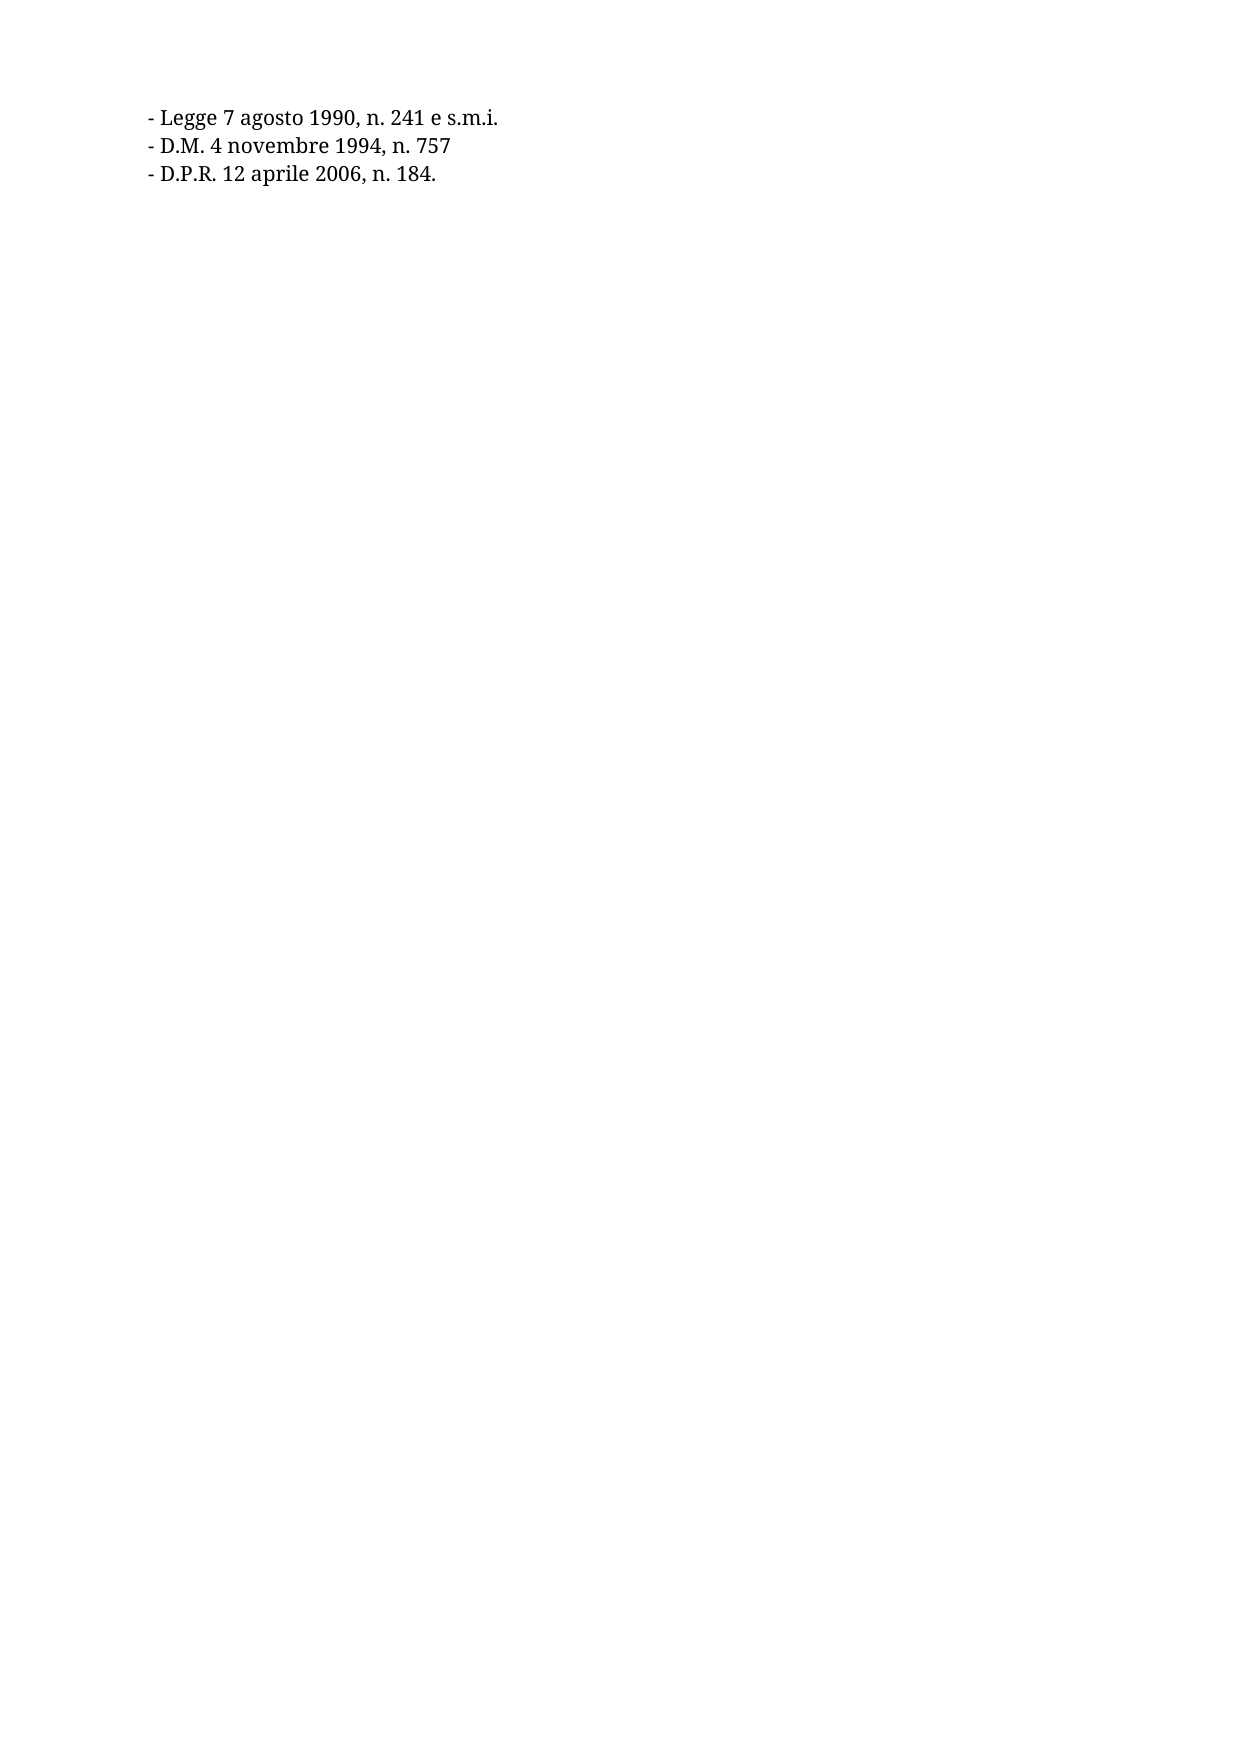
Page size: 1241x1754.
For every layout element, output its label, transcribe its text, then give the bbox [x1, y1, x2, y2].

text - Legge 7 agosto 1990, n. 241 e s.m.i. [148, 103, 1093, 131]
text - D.P.R. 12 aprile 2006, n. 184. [148, 159, 1093, 188]
text - D.M. 4 novembre 1994, n. 757 [148, 131, 1093, 159]
